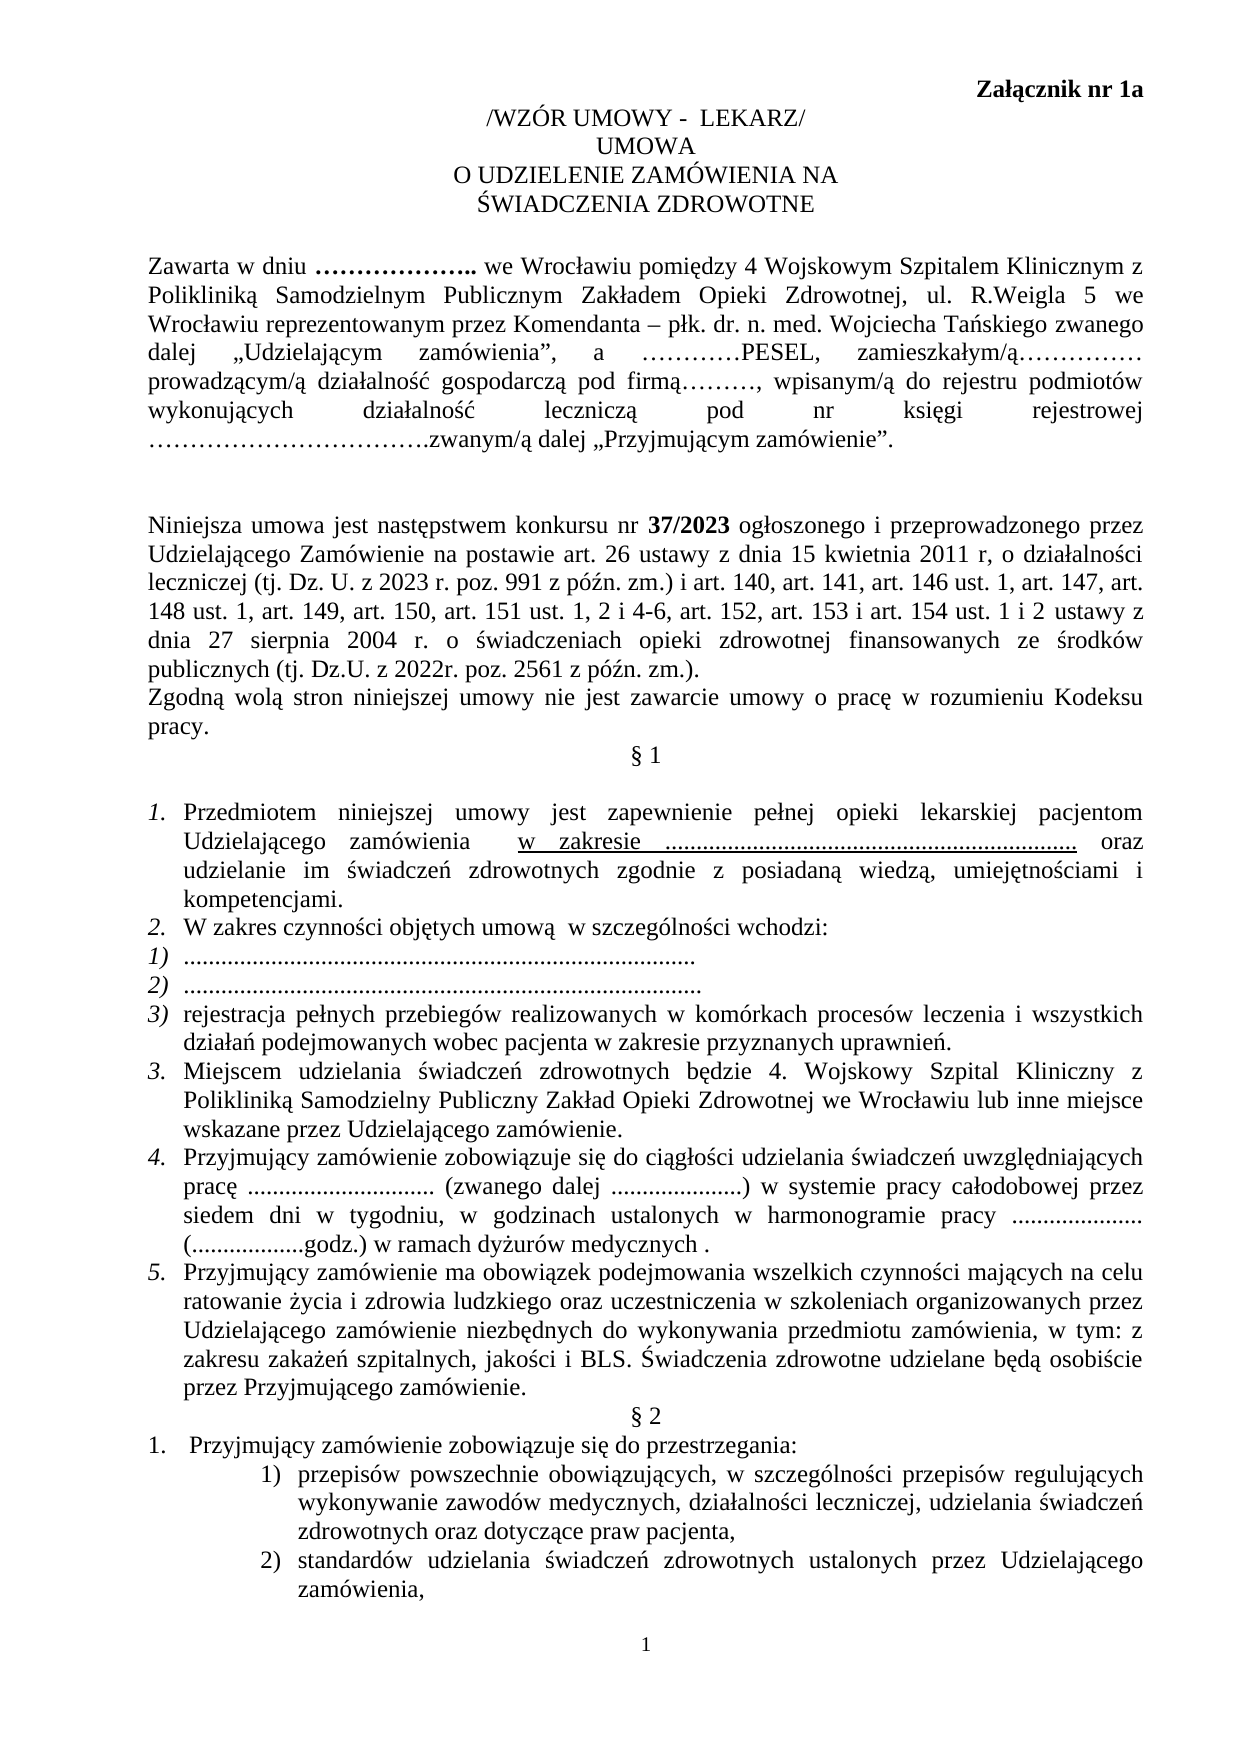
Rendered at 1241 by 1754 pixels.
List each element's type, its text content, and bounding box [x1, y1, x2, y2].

text /WZÓR UMOWY - LEKARZ/ [148, 103, 1144, 131]
list przepisów powszechnie obowiązujących, w szczególności przepisów regulujących wykonywanie zawodów medycznych, działalności leczniczej, udzielania świadczeń zdrowotnych oraz dotyczące praw pacjenta, [260, 1459, 1144, 1545]
list Przyjmujący zamówienie ma obowiązek podejmowania wszelkich czynności mających na celu ratowanie życia i zdrowia ludzkiego oraz uczestniczenia w szkoleniach organizowanych przez Udzielającego zamówienie niezbędnych do wykonywania przedmiotu zamówienia, w tym: z zakresu zakażeń szpitalnych, jakości i BLS. Świadczenia zdrowotne udzielane będą osobiście przez Przyjmującego zamówienie. [148, 1257, 1144, 1401]
list rejestracja pełnych przebiegów realizowanych w komórkach procesów leczenia i wszystkich działań podejmowanych wobec pacjenta w zakresie przyznanych uprawnień. [148, 999, 1144, 1056]
text Niniejsza umowa jest następstwem konkursu nr 37/2023 ogłoszonego i przeprowadzonego przez Udzielającego Zamówienie na postawie art. 26 ustawy z dnia 15 kwietnia 2011 r, o działalności leczniczej (tj. Dz. U. z 2023 r. poz. 991 z późn. zm.) i art. 140, art. 141, art. 146 ust. 1, art. 147, art. 148 ust. 1, art. 149, art. 150, art. 151 ust. 1, 2 i 4-6, art. 152, art. 153 i art. 154 ust. 1 i 2 ustawy z dnia 27 sierpnia 2004 r. o świadczeniach opieki zdrowotnej finansowanych ze środków publicznych (tj. Dz.U. z 2022r. poz. 2561 z późn. zm.). [148, 510, 1144, 682]
list .................................................................................. [148, 941, 1144, 970]
list Przedmiotem niniejszej umowy jest zapewnienie pełnej opieki lekarskiej pacjentom Udzielającego zamówienia w zakresie .................................................................. oraz udzielanie im świadczeń zdrowotnych zgodnie z posiadaną wiedzą, umiejętnościami i kompetencjami. [148, 797, 1144, 912]
list ................................................................................... [148, 970, 1144, 999]
list Przyjmujący zamówienie zobowiązuje się do przestrzegania: [148, 1430, 1144, 1459]
text § 2 [148, 1401, 1144, 1430]
text Załącznik nr 1a [148, 74, 1144, 103]
text Zawarta w dniu ……………….. we Wrocławiu pomiędzy 4 Wojskowym Szpitalem Klinicznym z Polikliniką Samodzielnym Publicznym Zakładem Opieki Zdrowotnej, ul. R.Weigla 5 we Wrocławiu reprezentowanym przez Komendanta – płk. dr. n. med. Wojciecha Tańskiego zwanego dalej „Udzielającym zamówienia”, a …………PESEL, zamieszkałym/ą…………… prowadzącym/ą działalność gospodarczą pod firmą………, wpisanym/ą do rejestru podmiotów wykonujących działalność leczniczą pod nr księgi rejestrowej …………………………….zwanym/ą dalej „Przyjmującym zamówienie”. [148, 251, 1144, 452]
list Miejscem udzielania świadczeń zdrowotnych będzie 4. Wojskowy Szpital Kliniczny z Polikliniką Samodzielny Publiczny Zakład Opieki Zdrowotnej we Wrocławiu lub inne miejsce wskazane przez Udzielającego zamówienie. [148, 1056, 1144, 1142]
text UMOWA [148, 131, 1144, 160]
list standardów udzielania świadczeń zdrowotnych ustalonych przez Udzielającego zamówienia, [260, 1545, 1144, 1602]
list W zakres czynności objętych umową w szczególności wchodzi: [148, 912, 1144, 941]
text O UDZIELENIE ZAMÓWIENIA NA [148, 160, 1144, 189]
list Przyjmujący zamówienie zobowiązuje się do ciągłości udzielania świadczeń uwzględniających pracę .............................. (zwanego dalej .....................) w systemie pracy całodobowej przez siedem dni w tygodniu, w godzinach ustalonych w harmonogramie pracy ..................... (..................godz.) w ramach dyżurów medycznych . [148, 1142, 1144, 1257]
text Zgodną wolą stron niniejszej umowy nie jest zawarcie umowy o pracę w rozumieniu Kodeksu pracy. [148, 682, 1144, 740]
text § 1 [148, 740, 1144, 769]
text ŚWIADCZENIA ZDROWOTNE [148, 189, 1144, 218]
